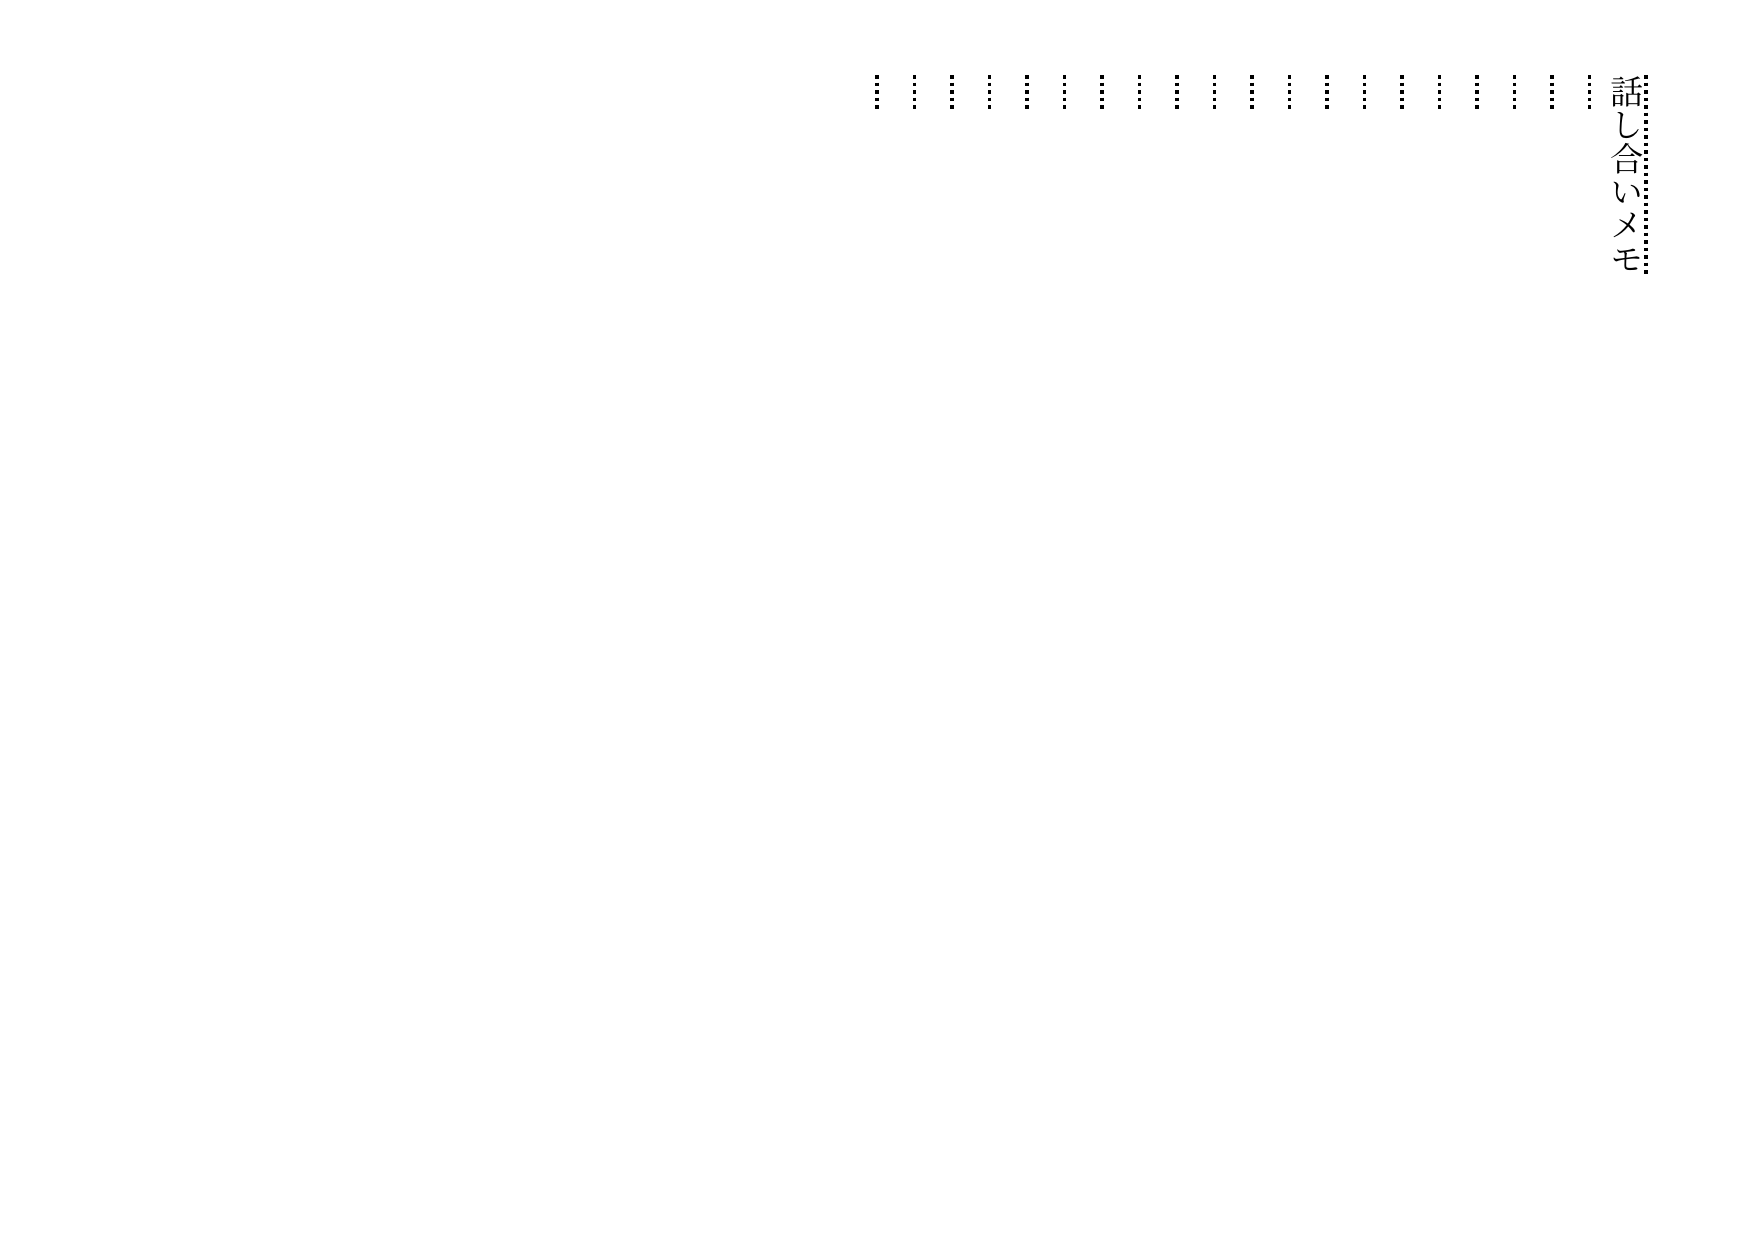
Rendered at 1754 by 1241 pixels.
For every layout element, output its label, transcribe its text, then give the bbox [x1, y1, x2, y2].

text 自分の考えを広げ深めることができた できた １・２・３・４ できなかった話し合いメモ [1589, 75, 1664, 1165]
